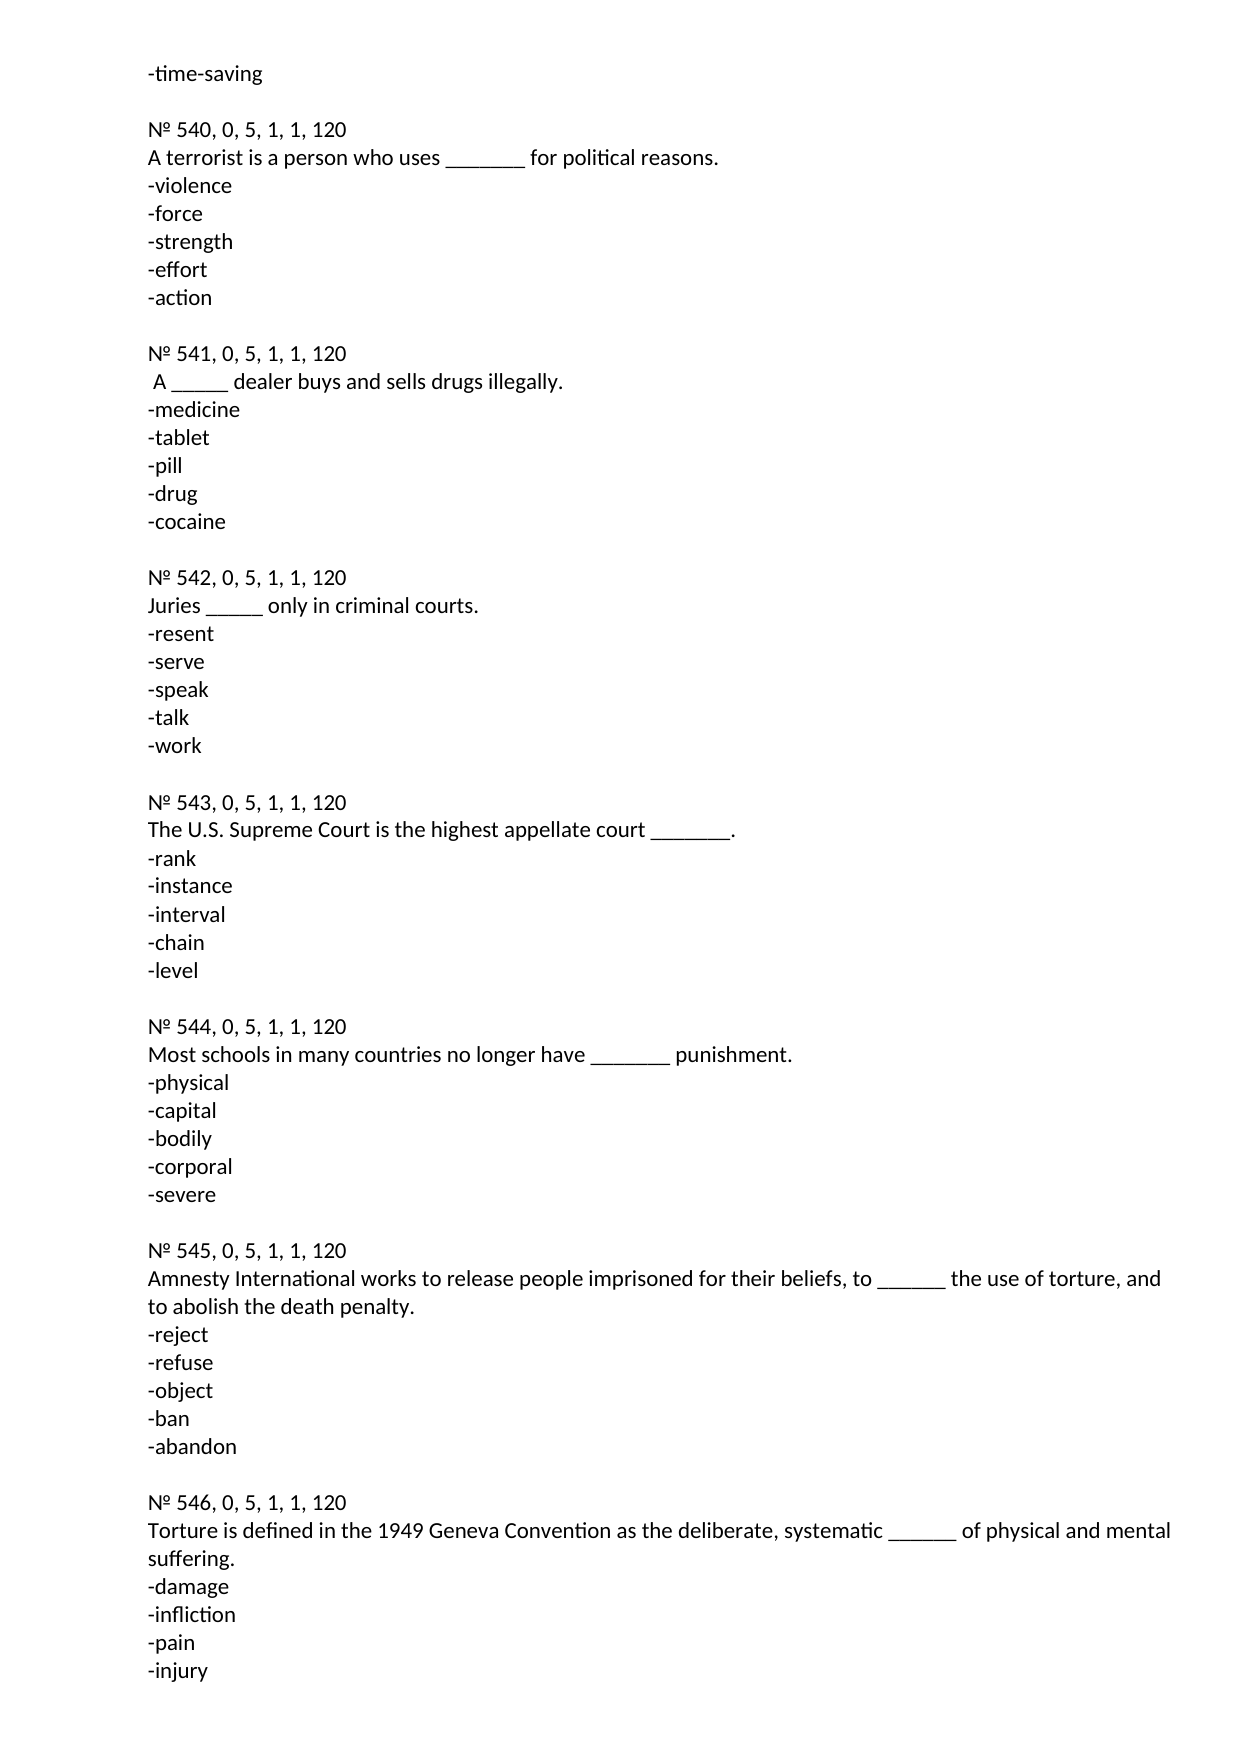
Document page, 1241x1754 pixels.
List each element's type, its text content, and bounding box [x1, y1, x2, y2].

text № 543, 0, 5, 1, 1, 120 [148, 788, 1181, 816]
text -medicine [148, 395, 1181, 423]
text -reject [148, 1320, 1181, 1348]
text -capital [148, 1096, 1181, 1124]
text -corporal [148, 1152, 1181, 1180]
text -ban [148, 1404, 1181, 1432]
text Torture is defined in the 1949 Geneva Convention as the deliberate, systematic ______ of physical and mental suffering. [148, 1516, 1181, 1572]
text -refuse [148, 1348, 1181, 1376]
text The U.S. Supreme Court is the highest appellate court _______. [148, 816, 1181, 844]
text -infliction [148, 1600, 1181, 1628]
text -serve [148, 647, 1181, 676]
text A _____ dealer buys and sells drugs illegally. [148, 367, 1181, 395]
text -pill [148, 451, 1181, 479]
text -interval [148, 900, 1181, 928]
text -abandon [148, 1432, 1181, 1460]
text -chain [148, 928, 1181, 956]
text A terrorist is a person who uses _______ for political reasons. [148, 143, 1181, 171]
text -tablet [148, 423, 1181, 451]
text -work [148, 732, 1181, 759]
text Amnesty International works to release people imprisoned for their beliefs, to ______ the use of torture, and to abolish the death penalty. [148, 1264, 1181, 1320]
text -cocaine [148, 507, 1181, 535]
text -time-saving [148, 59, 1181, 87]
text -object [148, 1376, 1181, 1404]
text № 541, 0, 5, 1, 1, 120 [148, 339, 1181, 367]
text -drug [148, 479, 1181, 507]
text Most schools in many countries no longer have _______ punishment. [148, 1040, 1181, 1068]
text -damage [148, 1572, 1181, 1600]
text -severe [148, 1180, 1181, 1208]
text -bodily [148, 1124, 1181, 1152]
text -physical [148, 1068, 1181, 1096]
text -violence [148, 171, 1181, 199]
text № 544, 0, 5, 1, 1, 120 [148, 1012, 1181, 1040]
text № 546, 0, 5, 1, 1, 120 [148, 1488, 1181, 1516]
text -action [148, 283, 1181, 311]
text -pain [148, 1628, 1181, 1656]
text -level [148, 956, 1181, 984]
text -speak [148, 676, 1181, 703]
text № 540, 0, 5, 1, 1, 120 [148, 115, 1181, 143]
text -injury [148, 1656, 1181, 1684]
text Juries _____ only in criminal courts. [148, 591, 1181, 619]
text -effort [148, 255, 1181, 283]
text -rank [148, 844, 1181, 872]
text № 542, 0, 5, 1, 1, 120 [148, 563, 1181, 591]
text -force [148, 199, 1181, 227]
text -strength [148, 227, 1181, 255]
text -instance [148, 872, 1181, 900]
text -talk [148, 703, 1181, 732]
text № 545, 0, 5, 1, 1, 120 [148, 1236, 1181, 1264]
text -resent [148, 619, 1181, 647]
